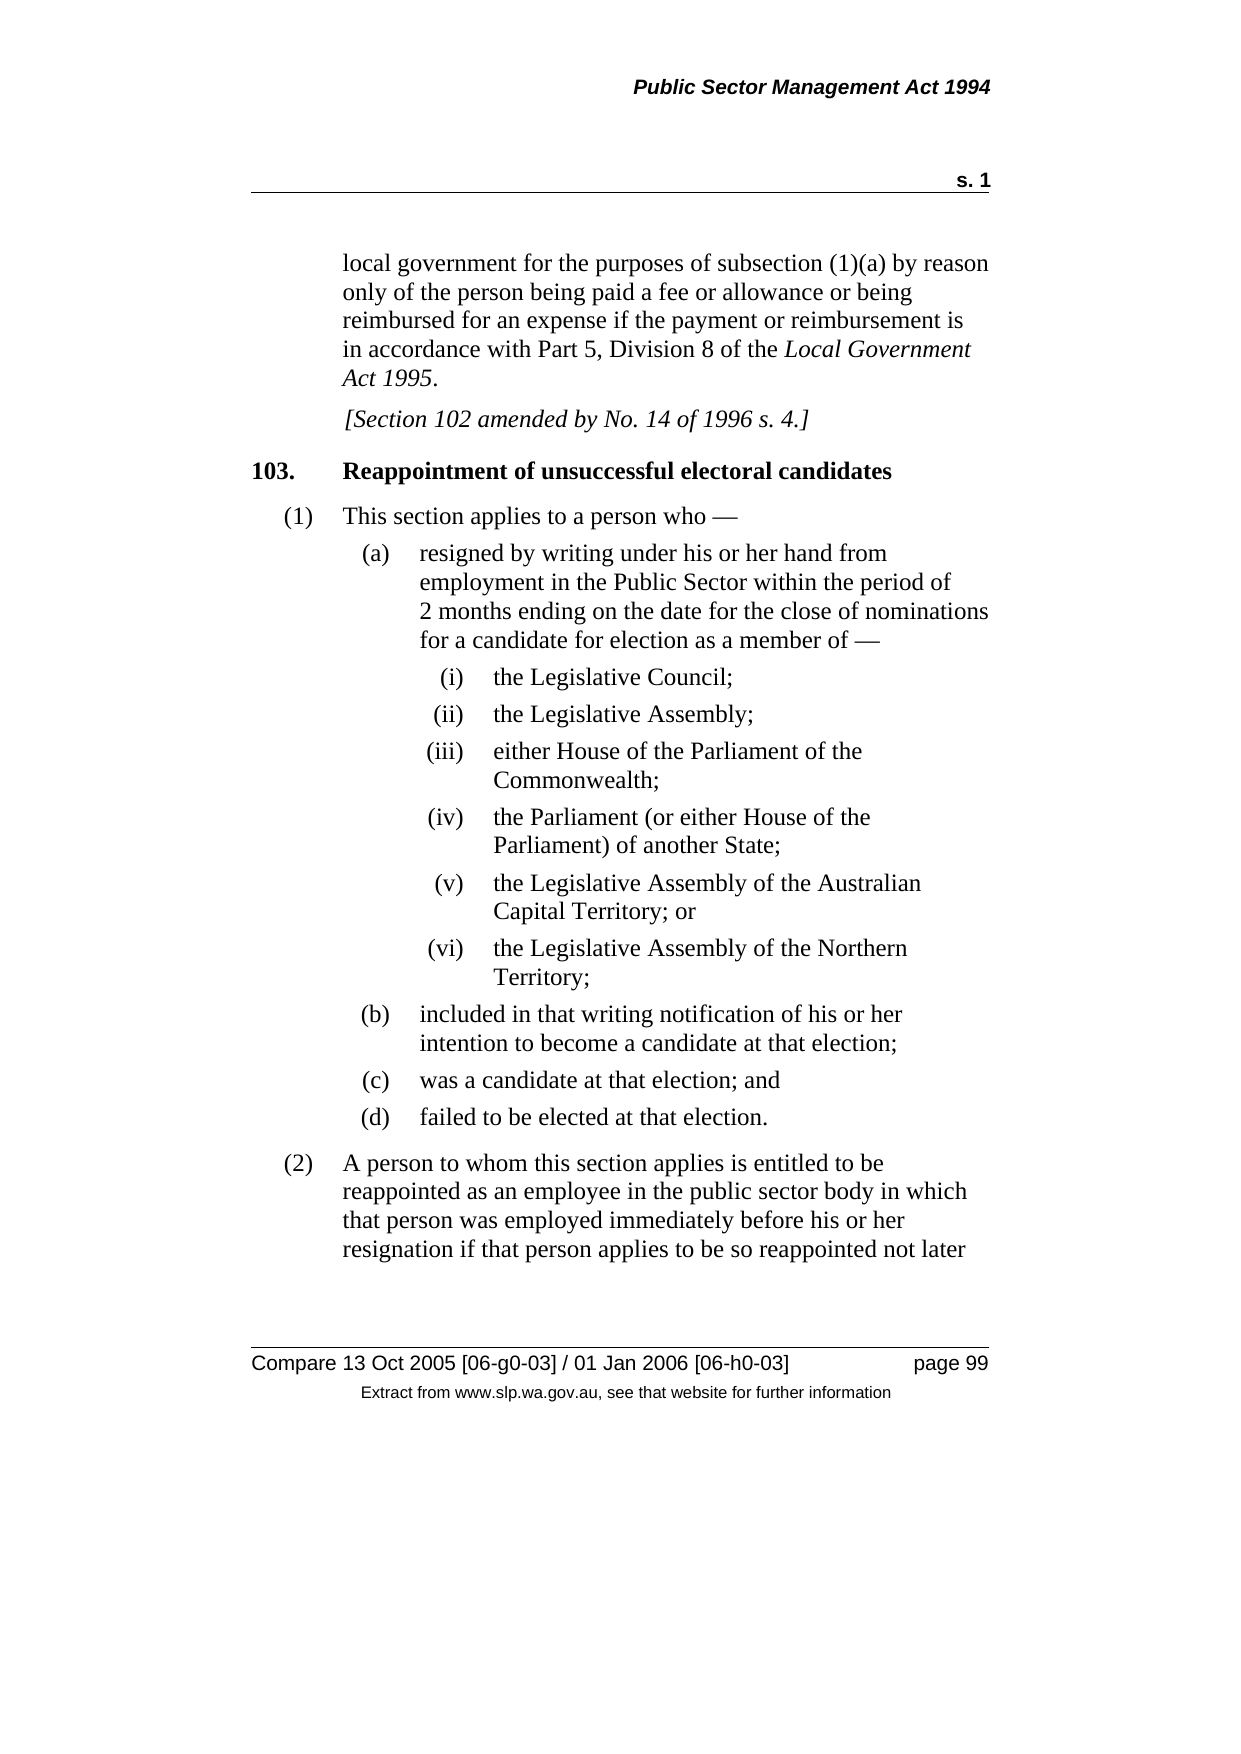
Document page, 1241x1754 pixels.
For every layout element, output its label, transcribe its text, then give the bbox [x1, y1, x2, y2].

text (1) This section applies to a person who — [251, 501, 989, 530]
text (d) failed to be elected at that election. [251, 1102, 989, 1131]
text (v) the Legislative Assembly of the Australian Capital Territory; or [251, 868, 989, 925]
subtitle 103. Reappointment of unsuccessful electoral candidates [251, 456, 989, 485]
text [251, 1148, 989, 1263]
text (c) was a candidate at that election; and [251, 1065, 989, 1094]
text (iv) the Parliament (or either House of the Parliament) of another State; [251, 802, 989, 859]
text (a) resigned by writing under his or her hand from employment in the Public Sector within the period of 2 months ending on the date for the close of nominations for a candidate for election as a member of — [251, 538, 989, 653]
text (vi) the Legislative Assembly of the Northern Territory; [251, 933, 989, 991]
text (i) the Legislative Council; [251, 662, 989, 691]
text [Section 102 amended by No. 14 of 1996 s. 4.] [251, 404, 989, 433]
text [251, 248, 989, 392]
text (ii) the Legislative Assembly; [251, 699, 989, 728]
text (iii) either House of the Parliament of the Commonwealth; [251, 736, 989, 793]
text (b) included in that writing notification of his or her intention to become a candidate at that election; [251, 999, 989, 1057]
